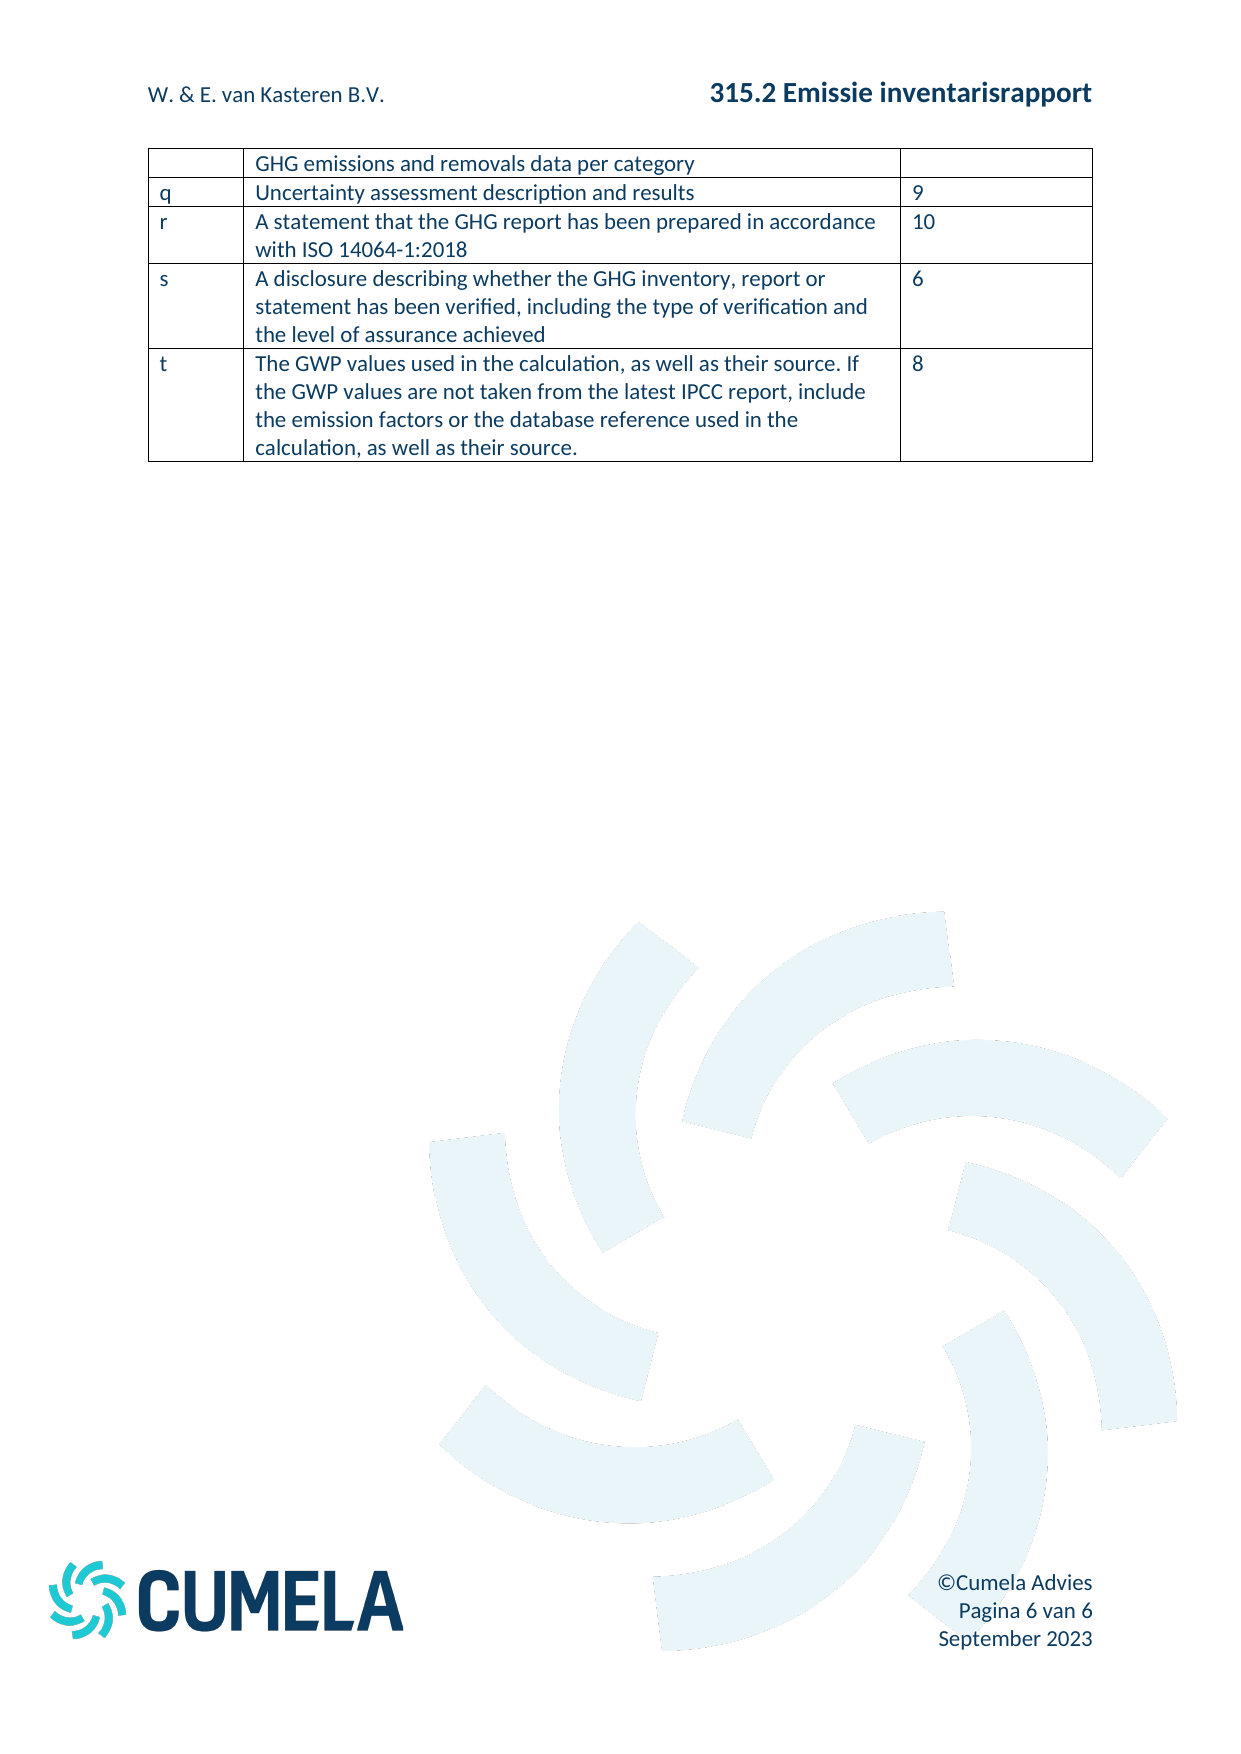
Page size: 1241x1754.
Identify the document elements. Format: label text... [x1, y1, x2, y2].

table_cell q [149, 178, 243, 206]
table_cell t [149, 349, 243, 461]
table_cell 6 [901, 264, 1092, 348]
picture [49, 868, 1178, 1651]
table_cell 9 [901, 149, 1092, 177]
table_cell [244, 149, 900, 177]
table_cell Uncertainty assessment description and results [244, 178, 900, 206]
table_cell s [149, 264, 243, 348]
table_cell A statement that the GHG report has been prepared in accordance with ISO 14064-1:2018 [244, 207, 900, 263]
table_cell p [149, 149, 243, 177]
table_cell 8 [901, 349, 1092, 461]
table_cell The GWP values used in the calculation, as well as their source. If the GWP values are not taken from the latest IPCC report, include the emission factors or the database reference used in the calculation, as well as their source. [244, 349, 900, 461]
table_cell A disclosure describing whether the GHG inventory, report or statement has been verified, including the type of verification and the level of assurance achieved [244, 264, 900, 348]
table_cell r [149, 207, 243, 263]
table_cell 9 [901, 178, 1092, 206]
table_cell 10 [901, 207, 1092, 263]
